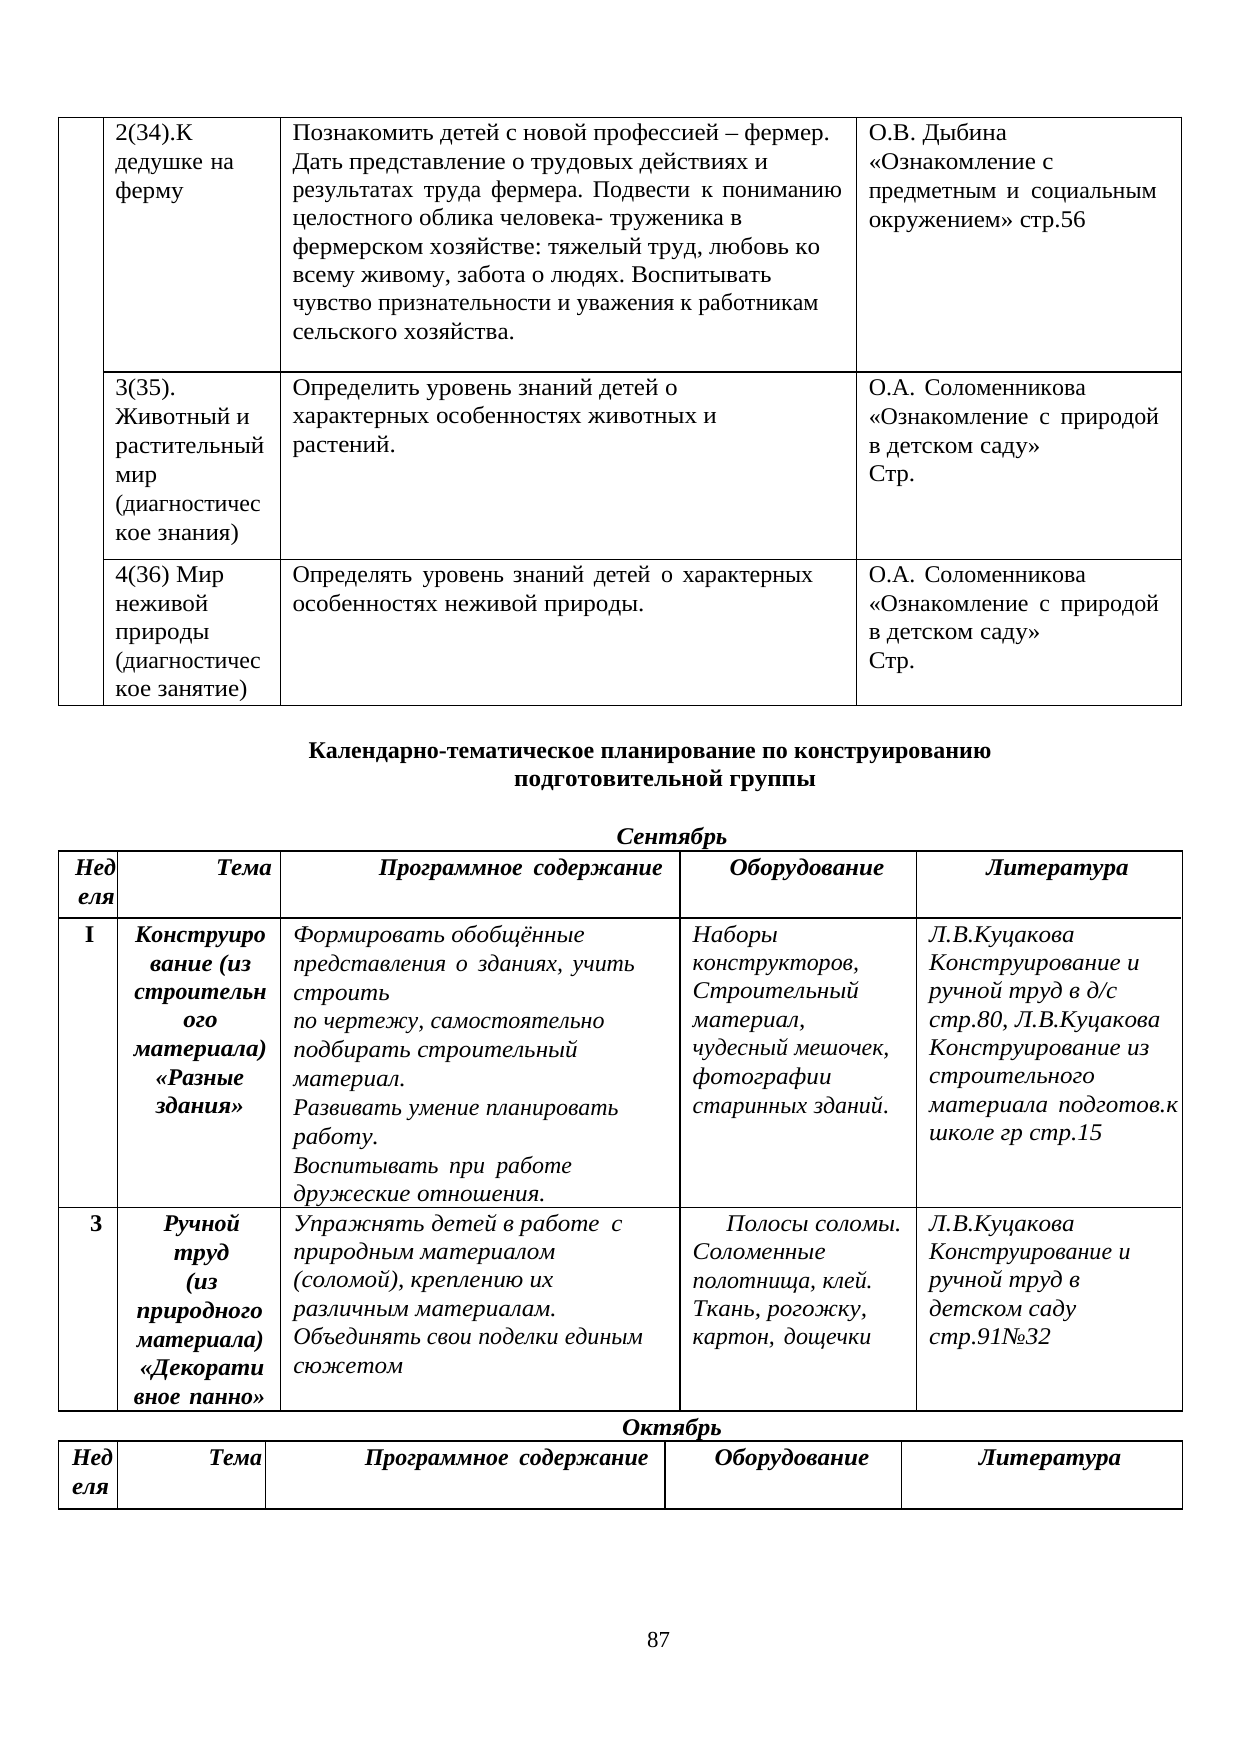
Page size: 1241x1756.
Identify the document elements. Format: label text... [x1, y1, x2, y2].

table_cell Полосы соломы. Соломенные полотнища, клей. Ткань, рогожку, картон, дощечки [681, 1208, 916, 1410]
table_cell I [59, 919, 117, 1206]
table_header О.В. Дыбина «Ознакомление с предметным и социальным окружением» стр.56 [857, 118, 1181, 371]
text Календарно-тематическое планирование по конструированию подготовительной группы [308, 736, 1198, 792]
text Октябрь [179, 1412, 1164, 1440]
table_cell Определить уровень знаний детей о характерных особенностях животных и растений. [281, 373, 856, 559]
table_cell 4(36) Мир неживой природы (диагностичес кое занятие) [104, 560, 280, 705]
table_cell 3 [59, 1208, 117, 1410]
table_header Тема [118, 1442, 265, 1508]
table_header Программное содержание [266, 1442, 664, 1508]
table_header Оборудование [666, 1442, 901, 1508]
table_cell Наборы конструкторов, Строительный материал, чудесный мешочек, фотографии старинных зданий. [681, 919, 916, 1206]
table_header Тема [118, 852, 280, 917]
table_header Оборудование [681, 852, 916, 917]
table_cell Формировать обобщённые представления о зданиях, учить строить по чертежу, самостоятельно подбирать строительный материал. Развивать умение планировать работу. Воспитывать при работе дружеские отношения. [281, 919, 679, 1206]
table_cell Л.В.Куцакова Конструирование и ручной труд в детском саду стр.91№32 [917, 1206, 1182, 1410]
table_header Нед еля [59, 1442, 117, 1508]
table_header Литература [917, 852, 1182, 917]
table_cell Ручной труд (из природного материала) «Декорати вное панно» [118, 1208, 280, 1410]
table_cell Упражнять детей в работе с природным материалом (соломой), креплению их различным материалам. Объединять свои поделки единым сюжетом [281, 1208, 679, 1410]
table_cell Л.В.Куцакова Конструирование и ручной труд в д/с стр.80, Л.В.Куцакова Конструирование из строительного материала подготов.к школе гр стр.15 [917, 917, 1182, 1206]
table_header Программное содержание [281, 852, 679, 917]
table_header Познакомить детей с новой профессией – фермер. Дать представление о трудовых действиях и результатах труда фермера. Подвести к пониманию целостного облика человека- труженика в фермерском хозяйстве: тяжелый труд, любовь ко всему живому, забота о людях. Воспитывать чувство признательности и уважения к работникам сельского хозяйства. [281, 118, 856, 371]
table_cell Конструиро вание (из строительн ого материала) «Разные здания» [118, 919, 280, 1206]
text Сентябрь [179, 822, 1164, 850]
table_header Нед еля [59, 852, 117, 917]
table_header [59, 118, 103, 705]
table_cell О.А. Соломенникова «Ознакомление с природой в детском саду» Стр. [857, 373, 1181, 559]
table_cell 3(35). Животный и растительный мир (диагностичес кое знания) [104, 373, 280, 559]
table_cell Определять уровень знаний детей о характерных особенностях неживой природы. [281, 560, 856, 705]
table_header 2(34).К дедушке на ферму [104, 118, 280, 371]
table_cell О.А. Соломенникова «Ознакомление с природой в детском саду» Стр. [857, 560, 1181, 705]
table_header Литература [902, 1442, 1182, 1508]
